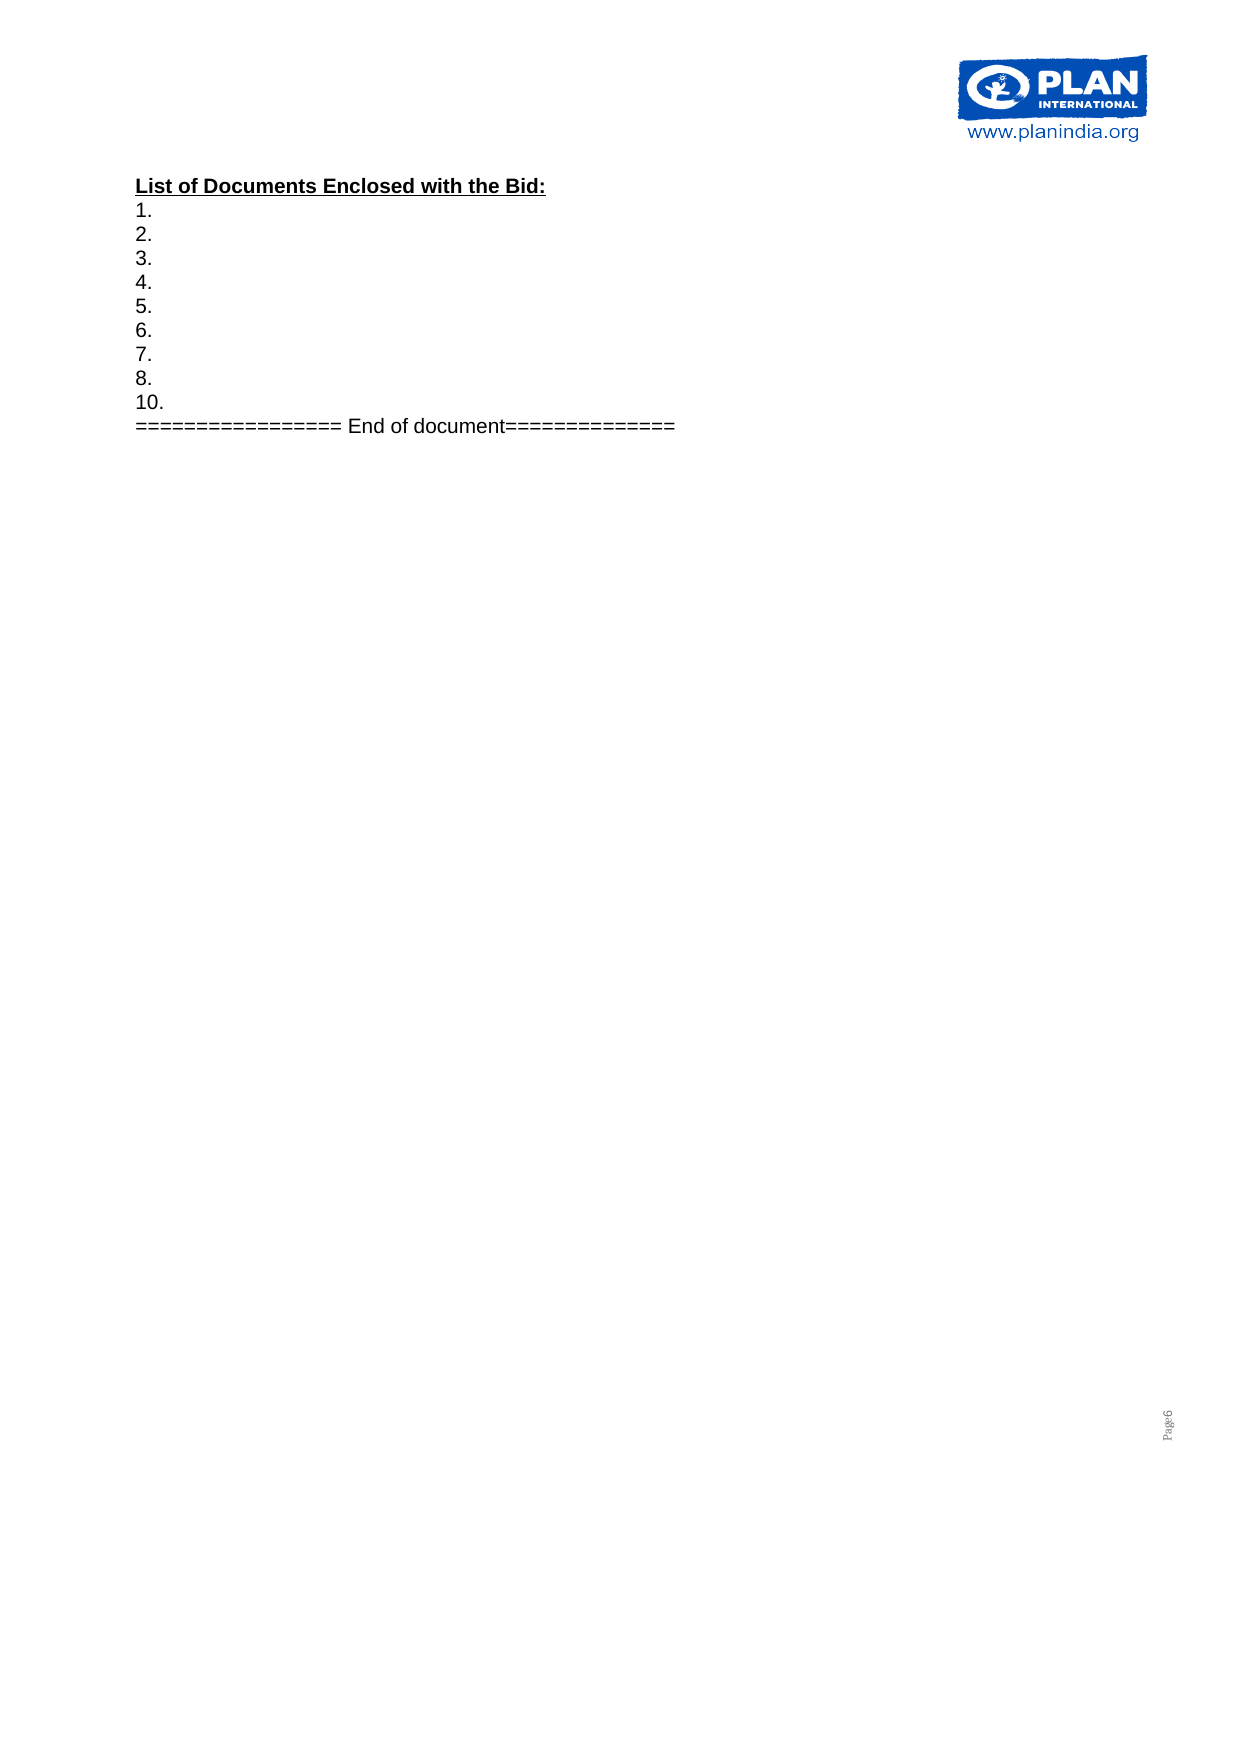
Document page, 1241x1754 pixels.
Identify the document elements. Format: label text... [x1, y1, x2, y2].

text ================= End of document============== [135, 413, 1150, 437]
text 7. [135, 342, 1150, 366]
text 6. [135, 318, 1150, 342]
text 5. [135, 294, 1150, 318]
text 3. [135, 246, 1150, 270]
text List of Documents Enclosed with the Bid: [135, 174, 1150, 198]
text 8. [135, 366, 1150, 389]
text 2. [135, 222, 1150, 246]
text 4. [135, 270, 1150, 294]
text 10. [135, 389, 1150, 413]
picture [957, 37, 1148, 153]
text 1. [135, 198, 1150, 222]
